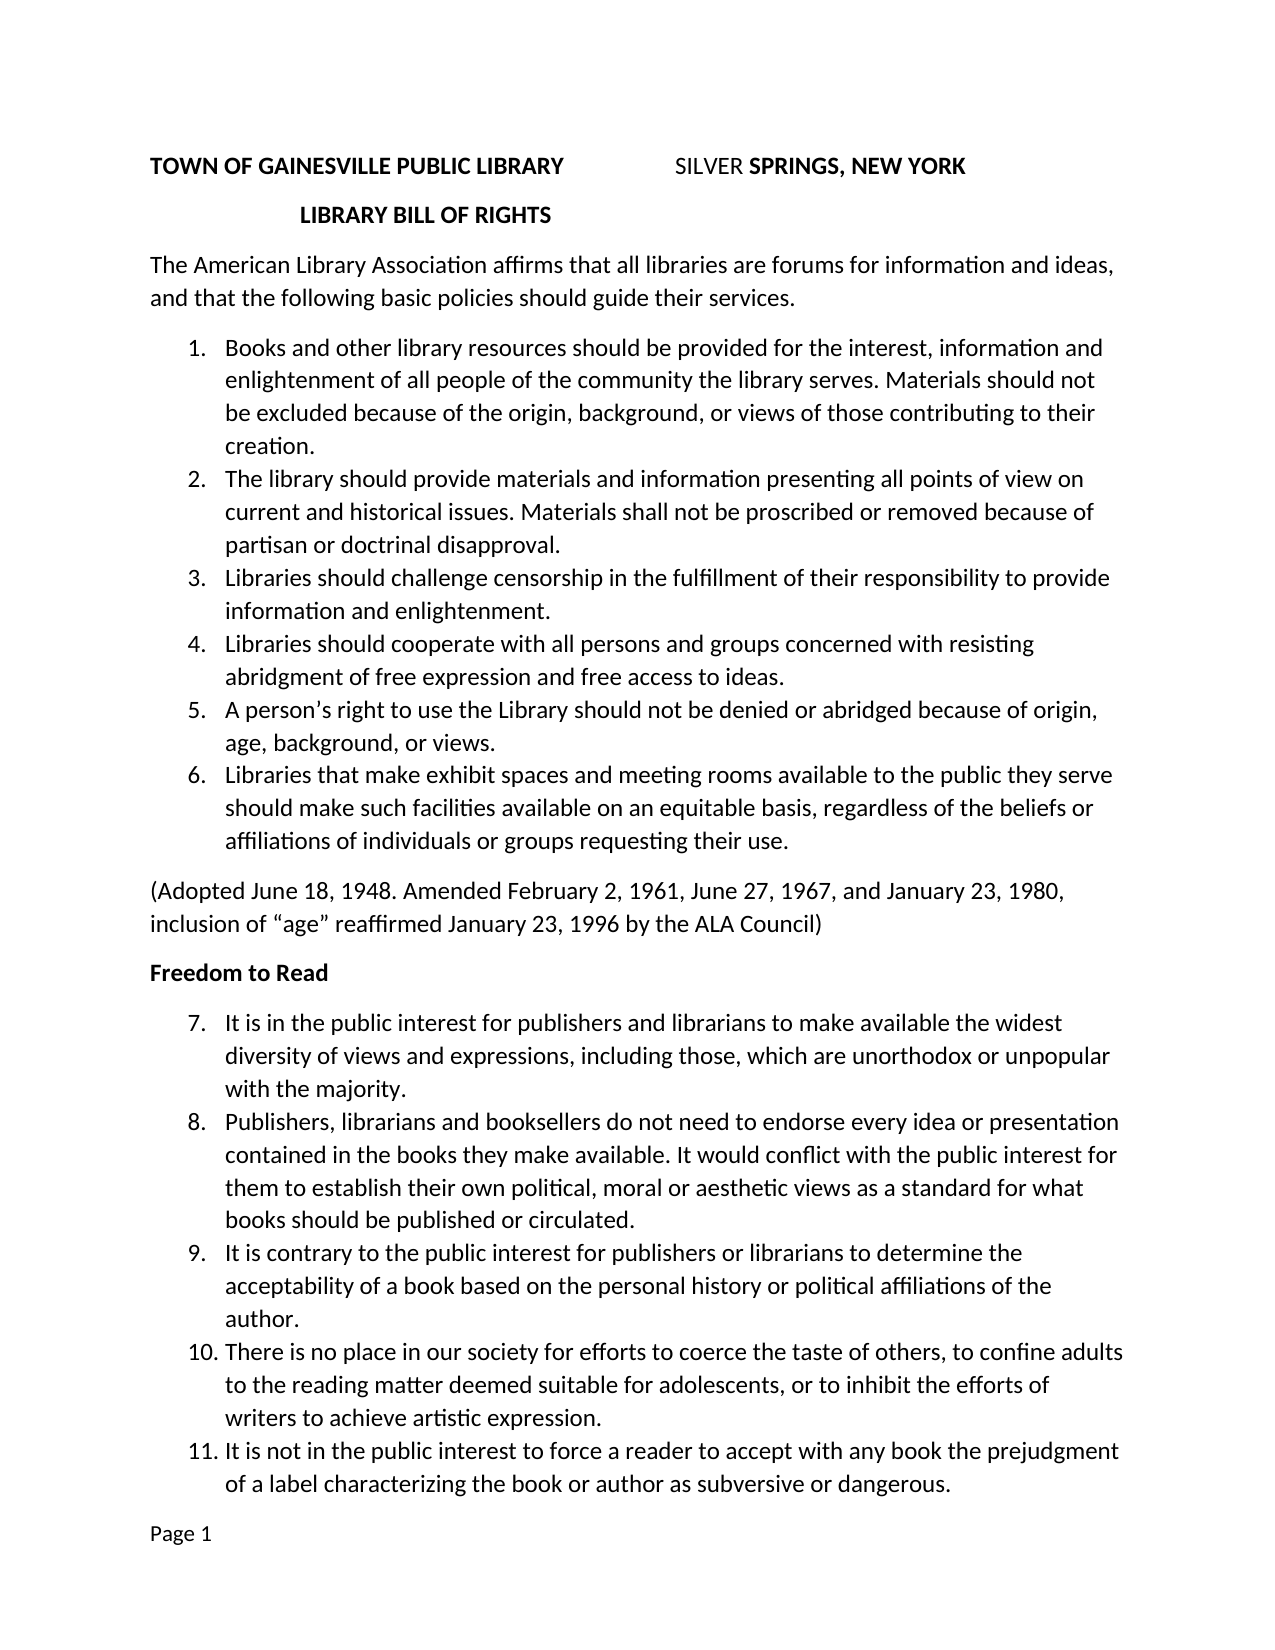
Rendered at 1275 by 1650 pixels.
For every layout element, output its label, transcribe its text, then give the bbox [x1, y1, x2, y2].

list Publishers, librarians and booksellers do not need to endorse every idea or presentation contained in the books they make available. It would conflict with the public interest for them to establish their own political, moral or aesthetic views as a standard for what books should be published or circulated. [187, 1106, 1125, 1235]
list It is in the public interest for publishers and librarians to make available the widest diversity of views and expressions, including those, which are unorthodox or unpopular with the majority. [187, 1007, 1125, 1103]
text LIBRARY BILL OF RIGHTS [225, 199, 1125, 230]
list Libraries should challenge censorship in the fulfillment of their responsibility to provide information and enlightenment. [187, 562, 1125, 626]
list The library should provide materials and information presenting all points of view on current and historical issues. Materials shall not be proscribed or removed because of partisan or doctrinal disapproval. [187, 463, 1125, 560]
text The American Library Association affirms that all libraries are forums for information and ideas, and that the following basic policies should guide their services. [150, 249, 1125, 313]
list A person’s right to use the Library should not be denied or abridged because of origin, age, background, or views. [187, 694, 1125, 757]
list It is contrary to the public interest for publishers or librarians to determine the acceptability of a book based on the personal history or political affiliations of the author. [187, 1237, 1125, 1334]
list Books and other library resources should be provided for the interest, information and enlightenment of all people of the community the library serves. Materials should not be excluded because of the origin, background, or views of those contributing to their creation. [187, 332, 1125, 461]
text Freedom to Read [150, 957, 1125, 988]
list It is not in the public interest to force a reader to accept with any book the prejudgment of a label characterizing the book or author as subversive or dangerous. [187, 1435, 1125, 1498]
list There is no place in our society for efforts to coerce the taste of others, to confine adults to the reading matter deemed suitable for adolescents, or to inhibit the efforts of writers to achieve artistic expression. [187, 1336, 1125, 1433]
list Libraries should cooperate with all persons and groups concerned with resisting abridgment of free expression and free access to ideas. [187, 628, 1125, 691]
text TOWN OF GAINESVILLE PUBLIC LIBRARY SILVER SPRINGS, NEW YORK [150, 150, 1125, 181]
list Libraries that make exhibit spaces and meeting rooms available to the public they serve should make such facilities available on an equitable basis, regardless of the beliefs or affiliations of individuals or groups requesting their use. [187, 759, 1125, 856]
text (Adopted June 18, 1948. Amended February 2, 1961, June 27, 1967, and January 23, 1980, inclusion of “age” reaffirmed January 23, 1996 by the ALA Council) [150, 875, 1125, 938]
